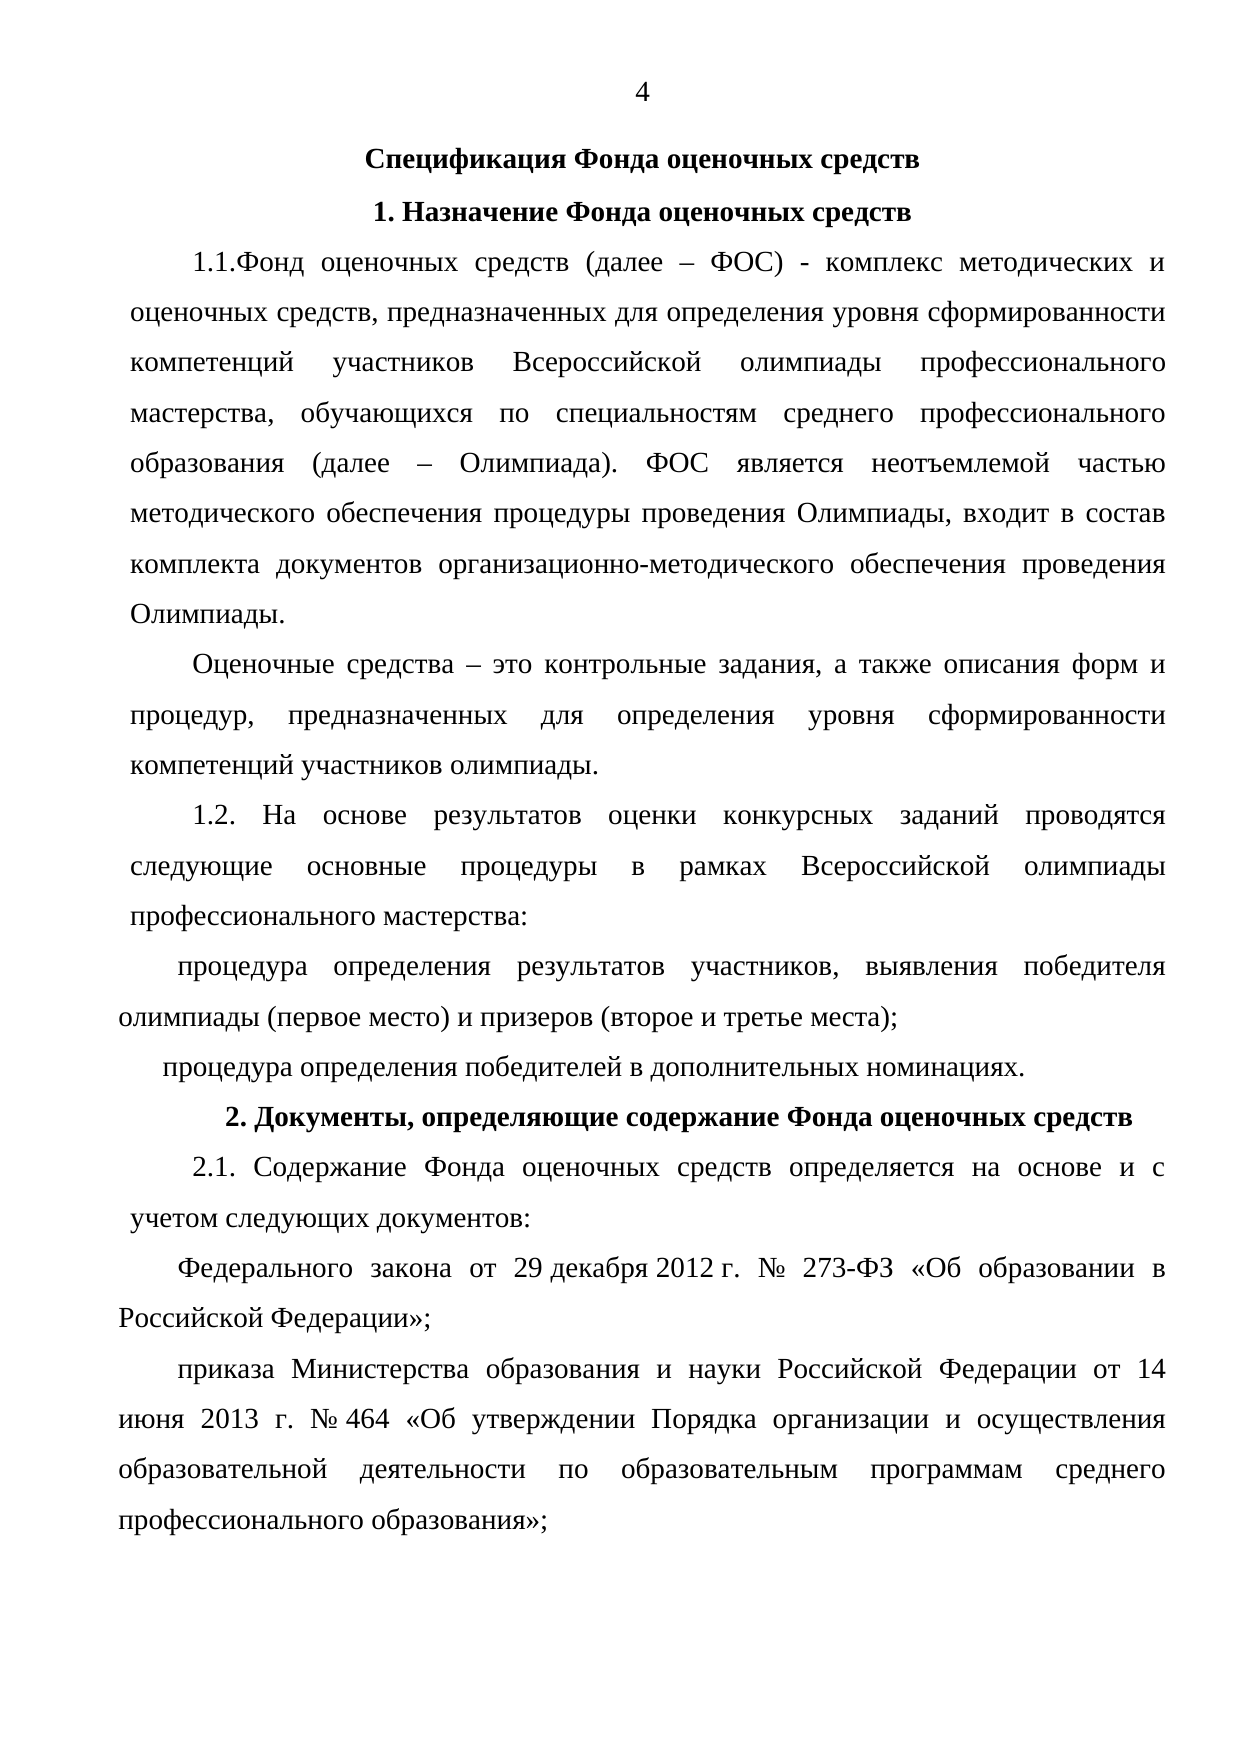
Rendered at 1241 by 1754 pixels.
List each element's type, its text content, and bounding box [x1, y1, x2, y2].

list 2. Документы, определяющие содержание Фонда оценочных средств [130, 1099, 1167, 1133]
list процедура определения победителей в дополнительных номинациях. [162, 1049, 1167, 1082]
text 1.2. На основе результатов оценки конкурсных заданий проводятся следующие основные процедуры в рамках Всероссийской олимпиады профессионального мастерства: [130, 797, 1167, 932]
text Спецификация Фонда оценочных средств [118, 141, 1167, 174]
list 1. Назначение Фонда оценочных средств [118, 194, 1167, 227]
list Фонд оценочных средств (далее – ФОС) - комплекс методических и оценочных средств, предназначенных для определения уровня сформированности компетенций участников Всероссийской олимпиады профессионального мастерства, обучающихся по специальностям среднего профессионального образования (далее – Олимпиада). ФОС является неотъемлемой частью методического обеспечения процедуры проведения Олимпиады, входит в состав комплекта документов организационно-методического обеспечения проведения Олимпиады. [130, 244, 1167, 630]
text Оценочные средства – это контрольные задания, а также описания форм и процедур, предназначенных для определения уровня сформированности компетенций участников олимпиады. [130, 646, 1167, 781]
list приказа Министерства образования и науки Российской Федерации от 14 июня 2013 г. № 464 «Об утверждении Порядка организации и осуществления образовательной деятельности по образовательным программам среднего профессионального образования»; [118, 1351, 1167, 1535]
text 2.1. Содержание Фонда оценочных средств определяется на основе и с учетом следующих документов: [130, 1149, 1167, 1233]
list Федерального закона от 29 декабря 2012 г. № 273-ФЗ «Об образовании в Российской Федерации»; [118, 1250, 1167, 1334]
list процедура определения результатов участников, выявления победителя олимпиады (первое место) и призеров (второе и третье места); [118, 948, 1167, 1032]
